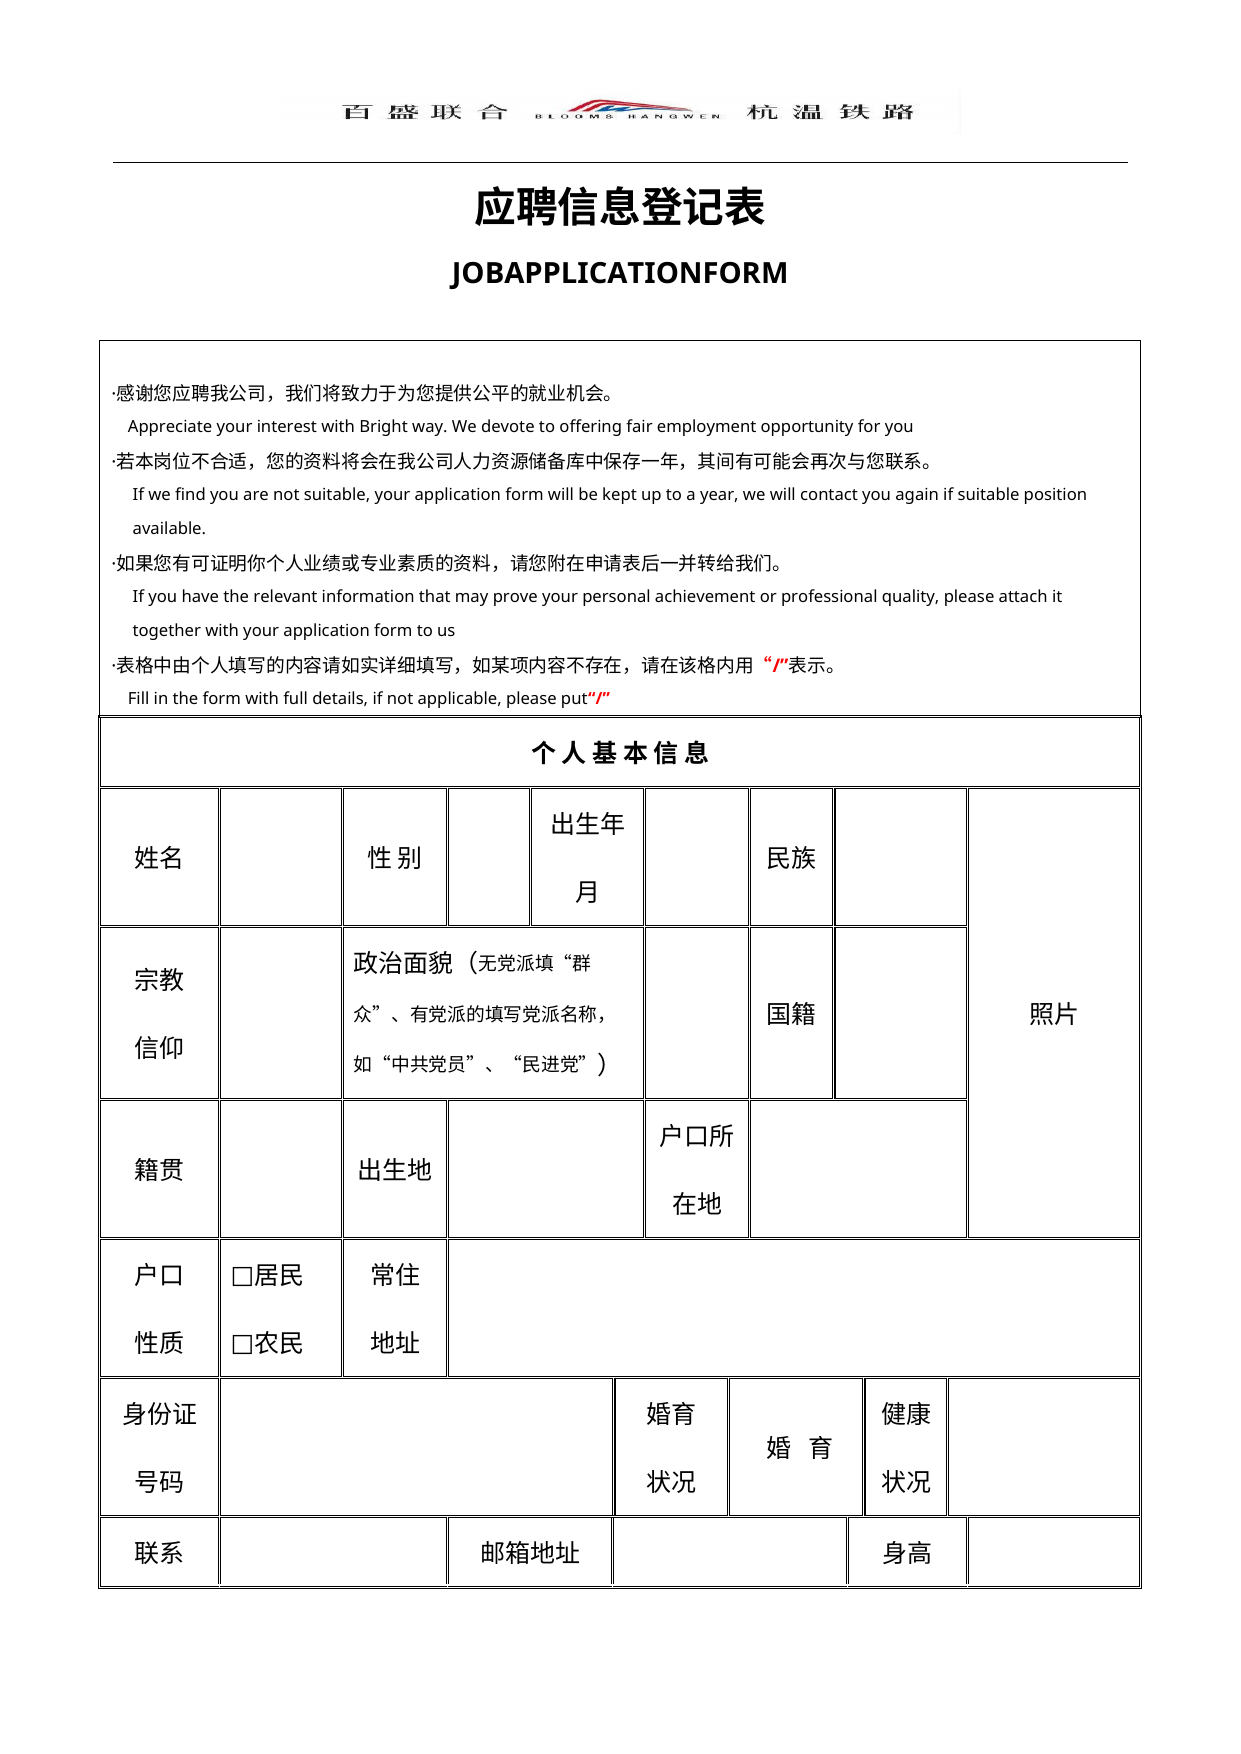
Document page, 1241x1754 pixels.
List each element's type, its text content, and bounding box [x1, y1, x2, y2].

table_cell 户口所在地 [646, 1101, 748, 1237]
table_cell □居民 □农民 [221, 1240, 341, 1376]
table_cell [221, 1101, 341, 1237]
table_cell 出生地 [344, 1101, 446, 1237]
table_cell [449, 789, 529, 925]
table_cell 身份证号码 [101, 1379, 218, 1514]
table_cell 籍贯 [101, 1101, 218, 1237]
table_cell 身高 [848, 1518, 967, 1586]
table_cell [646, 928, 748, 1098]
table_cell 宗教 信仰 [101, 928, 218, 1098]
table_cell 婚育 状况 [616, 1379, 727, 1514]
table_cell [613, 1516, 848, 1586]
table_cell [836, 928, 966, 1098]
table_cell 健康状况 [866, 1379, 946, 1514]
table_cell 联系 电话 [101, 1518, 219, 1586]
table_cell 户口 性质 [101, 1240, 218, 1376]
table_cell [646, 789, 748, 925]
table_cell [836, 789, 966, 925]
table_cell 照片 [969, 789, 1139, 1237]
table_cell 邮箱地址 [447, 1518, 613, 1586]
table_cell 出生年月 [532, 789, 643, 925]
table_cell [751, 1101, 966, 1237]
table_header ·感谢您应聘我公司，我们将致力于为您提供公平的就业机会。 Appreciate your interest with Bright way. We devote to offering fair employment opportunity for you ·若本岗位不合适，您的资料将会在我公司人力资源储备库中保存一年，其间有可能会再次与您联系。 If we find you are not suitable, your application form will be kept up to a year, we will contact you again if suitable position available. ·如果您有可证明你个人业绩或专业素质的资料，请您附在申请表后一并转给我们。 If you have the relevant information that may prove your personal achievement or professional quality, please attach it together with your application form to us ·表格中由个人填写的内容请如实详细填写，如某项内容不存在，请在该格内用“/”表示。 Fill in the form with full details, if not applicable, please put“/” [100, 341, 1140, 715]
text 应聘信息登记表 [112, 170, 1128, 238]
table_cell [968, 1518, 1139, 1586]
table_cell 姓名 [101, 789, 218, 925]
picture [278, 88, 962, 134]
table_cell 民族 [751, 789, 832, 925]
table_cell 婚 育 [730, 1379, 862, 1514]
table_cell 个 人 基 本 信 息 [101, 718, 1139, 786]
table_cell 性 别 [344, 789, 446, 925]
text JOBAPPLICATIONFORM [112, 238, 1128, 306]
table_cell [449, 1101, 643, 1237]
table_cell [221, 1379, 612, 1514]
table_cell [221, 928, 341, 1098]
table_cell [221, 789, 341, 925]
table_cell [949, 1379, 1139, 1514]
table_cell [219, 1518, 447, 1586]
table_cell 国籍 [751, 928, 832, 1098]
table_cell 常住 地址 [344, 1240, 446, 1376]
table_cell [449, 1240, 1139, 1376]
table_cell 政治面貌（无党派填“群众”、有党派的填写党派名称，如“中共党员”、“民进党”） [344, 928, 643, 1098]
